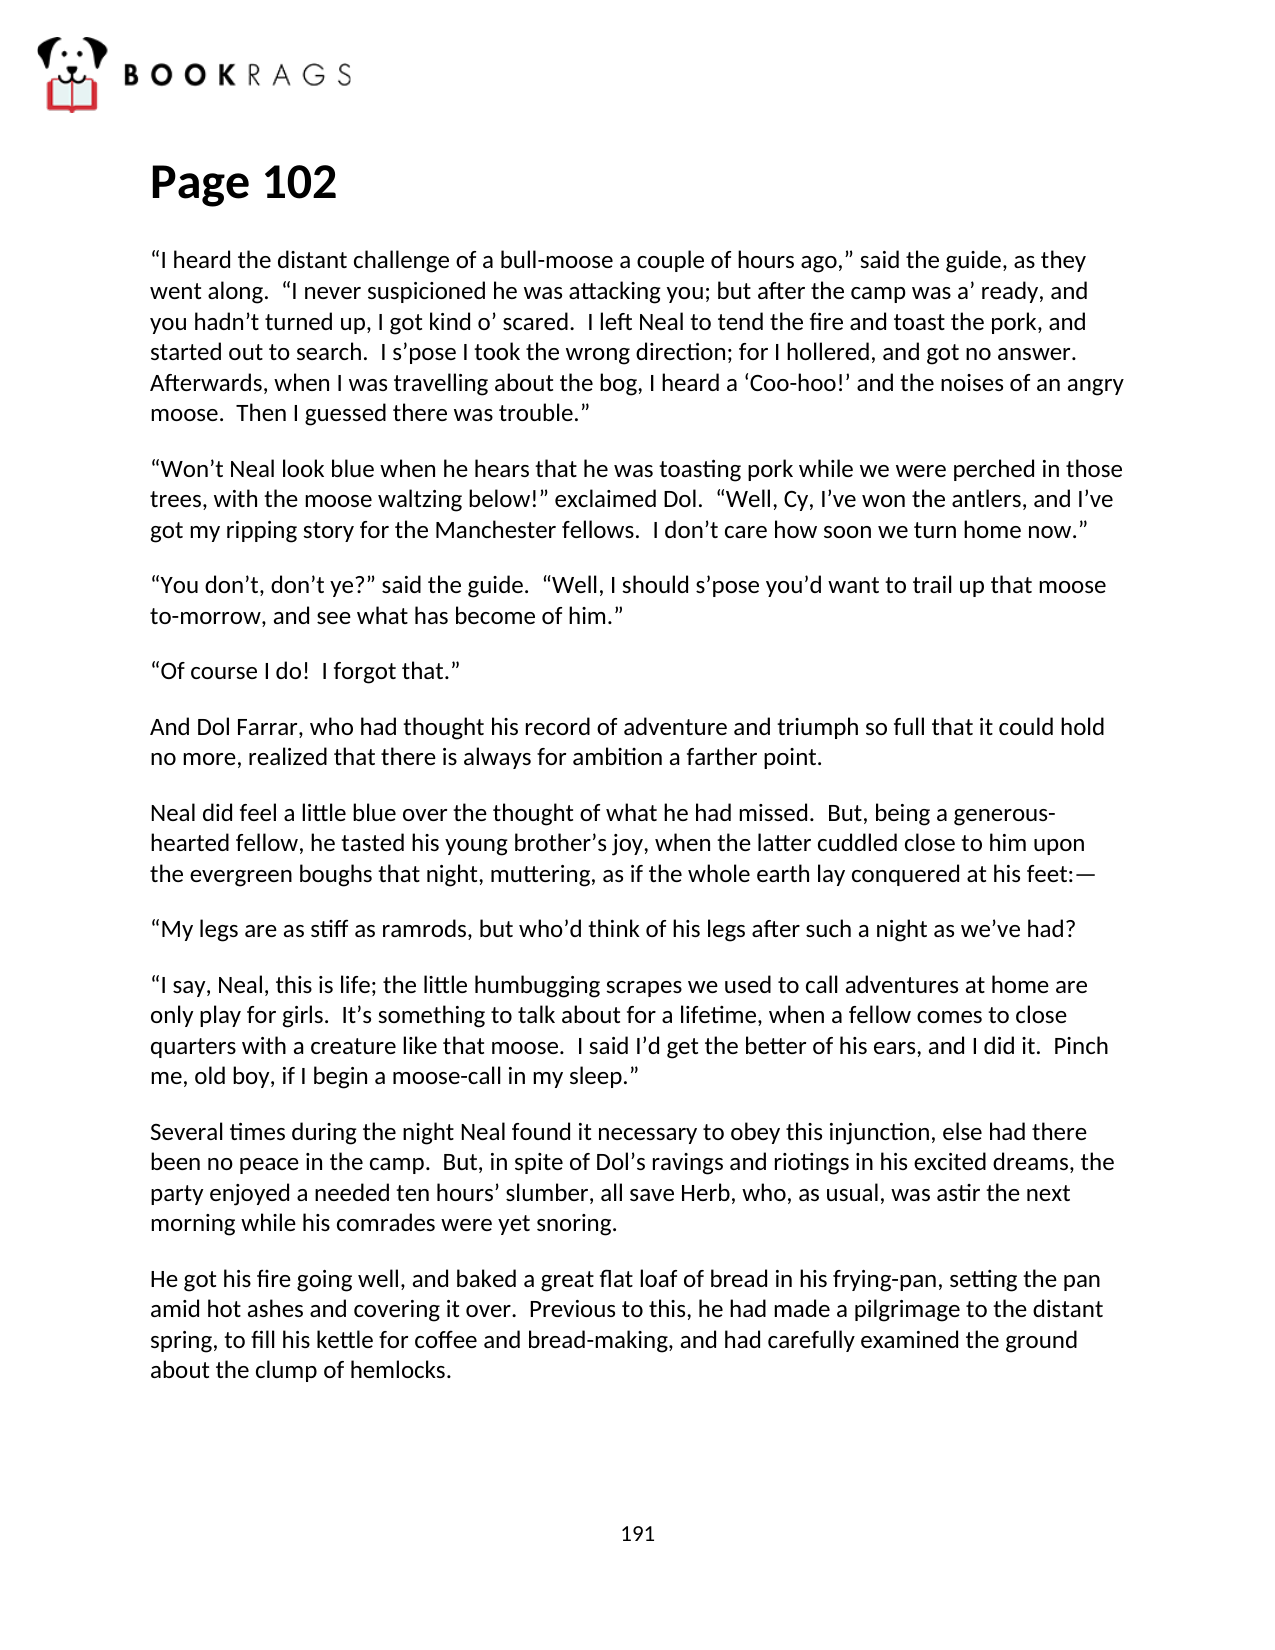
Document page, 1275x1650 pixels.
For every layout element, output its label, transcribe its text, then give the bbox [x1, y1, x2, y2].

text And Dol Farrar, who had thought his record of adventure and triumph so full that it could hold no more, realized that there is always for ambition a farther point. [150, 711, 1125, 772]
text Page 102 [150, 150, 1125, 211]
text “I heard the distant challenge of a bull-moose a couple of hours ago,” said the guide, as they went along. “I never suspicioned he was attacking you; but after the camp was a’ ready, and you hadn’t turned up, I got kind o’ scared. I left Neal to tend the fire and toast the pork, and started out to search. I s’pose I took the wrong direction; for I hollered, and got no answer. Afterwards, when I was travelling about the bog, I heard a ‘Coo-hoo!’ and the noises of an angry moose. Then I guessed there was trouble.” [150, 244, 1125, 428]
picture [37, 37, 351, 113]
text “Won’t Neal look blue when he hears that he was toasting pork while we were perched in those trees, with the moose waltzing below!” exclaimed Dol. “Well, Cy, I’ve won the antlers, and I’ve got my ripping story for the Manchester fellows. I don’t care how soon we turn home now.” [150, 453, 1125, 544]
text Neal did feel a little blue over the thought of what he had missed. But, being a generous-hearted fellow, he tasted his young brother’s joy, when the latter cuddled close to him upon the evergreen boughs that night, muttering, as if the whole earth lay conquered at his feet:—­ [150, 797, 1125, 888]
text Several times during the night Neal found it necessary to obey this injunction, else had there been no peace in the camp. But, in spite of Dol’s ravings and riotings in his excited dreams, the party enjoyed a needed ten hours’ slumber, all save Herb, who, as usual, was astir the next morning while his comrades were yet snoring. [150, 1116, 1125, 1238]
text “You don’t, don’t ye?” said the guide. “Well, I should s’pose you’d want to trail up that moose to-morrow, and see what has become of him.” [150, 569, 1125, 630]
text He got his fire going well, and baked a great flat loaf of bread in his frying-pan, setting the pan amid hot ashes and covering it over. Previous to this, he had made a pilgrimage to the distant spring, to fill his kettle for coffee and bread-making, and had carefully examined the ground about the clump of hemlocks. [150, 1263, 1125, 1385]
text “I say, Neal, this is life; the little humbugging scrapes we used to call adventures at home are only play for girls. It’s something to talk about for a lifetime, when a fellow comes to close quarters with a creature like that moose. I said I’d get the better of his ears, and I did it. Pinch me, old boy, if I begin a moose-call in my sleep.” [150, 969, 1125, 1091]
text “My legs are as stiff as ramrods, but who’d think of his legs after such a night as we’ve had? [150, 913, 1125, 944]
text “Of course I do! I forgot that.” [150, 655, 1125, 686]
